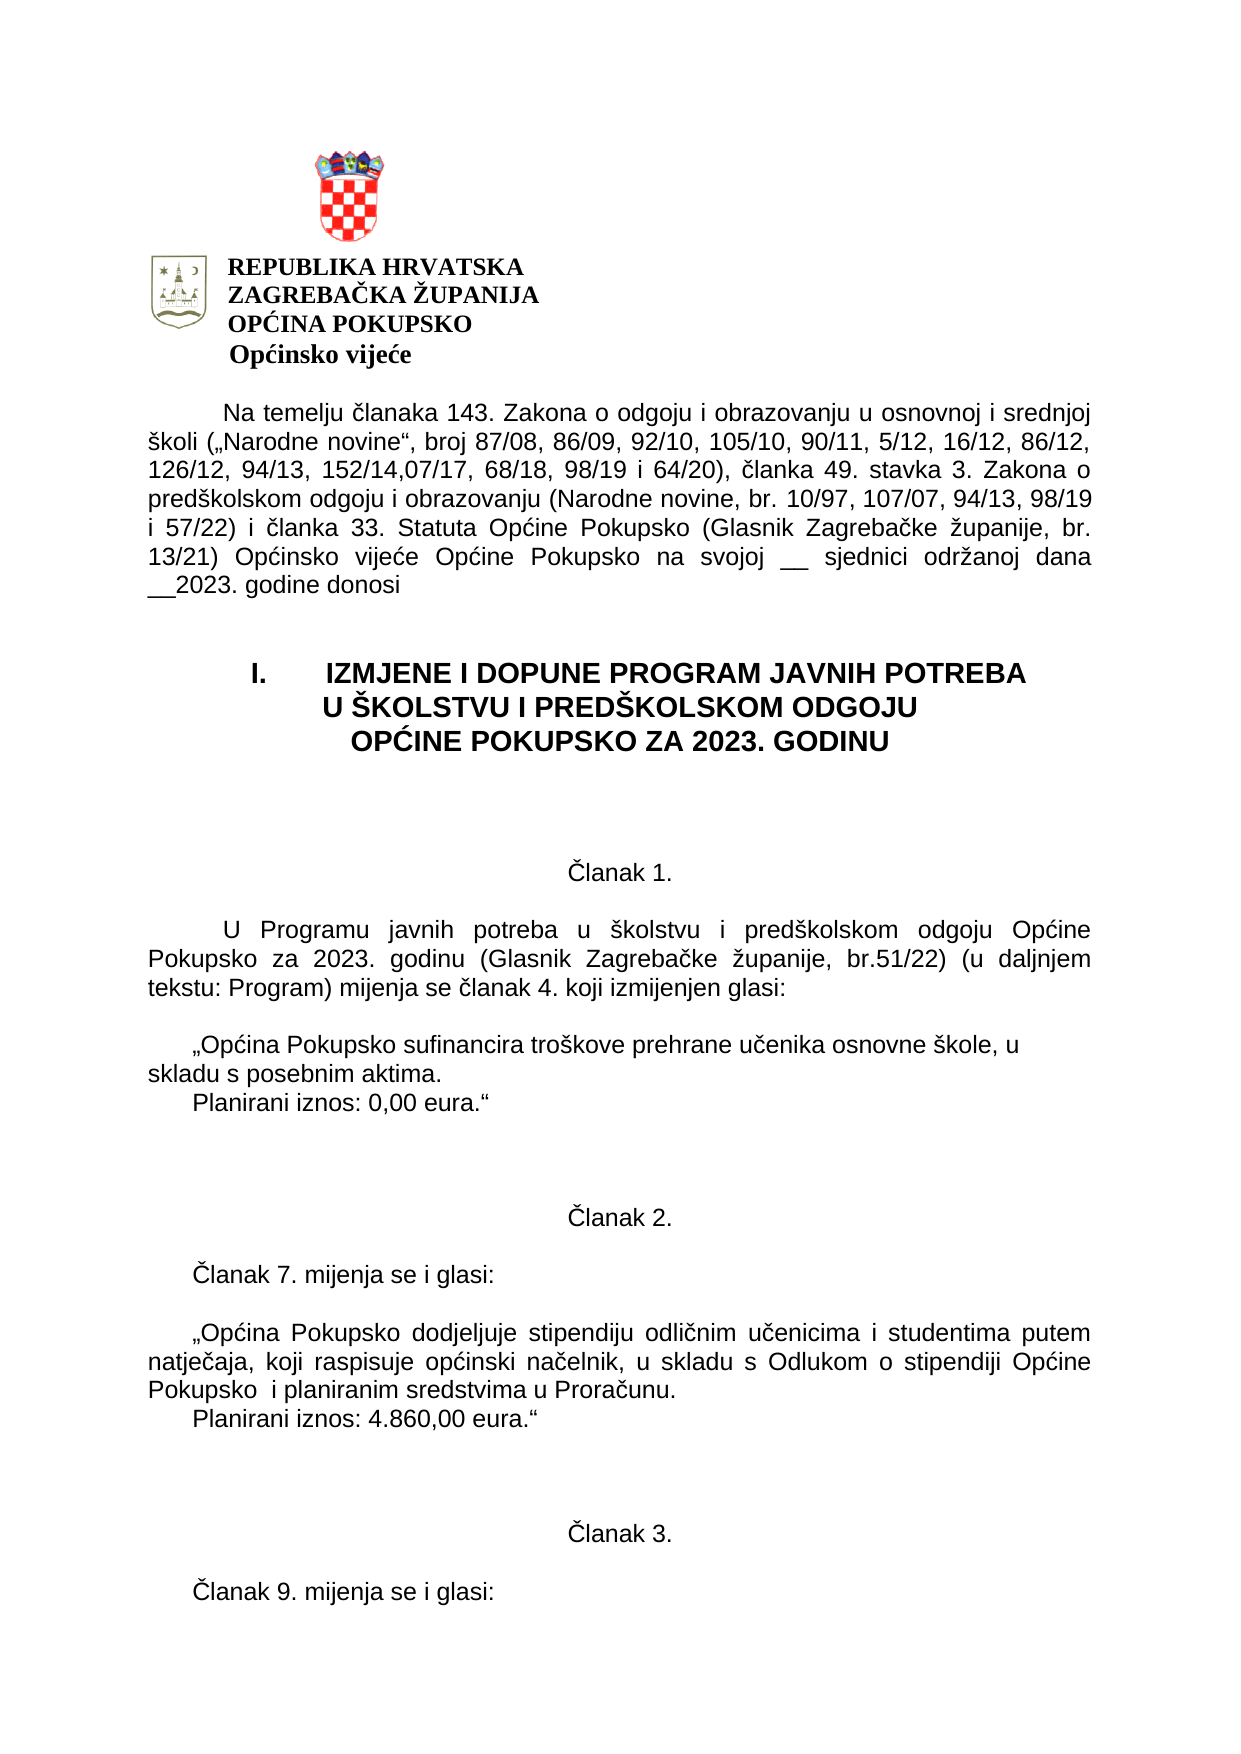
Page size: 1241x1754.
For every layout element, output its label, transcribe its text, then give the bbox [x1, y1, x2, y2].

list IZMJENE I DOPUNE PROGRAM JAVNIH POTREBA [185, 657, 1093, 690]
picture [147, 251, 209, 333]
text Članak 2. [148, 1203, 1093, 1232]
text Općinsko vijeće [148, 338, 1093, 369]
text REPUBLIKA HRVATSKA [209, 252, 1093, 280]
text „Općina Pokupsko dodjeljuje stipendiju odličnim učenicima i studentima putem natječaja, koji raspisuje općinski načelnik, u skladu s Odlukom o stipendiji Općine Pokupsko i planiranim sredstvima u Proračunu. [148, 1318, 1093, 1404]
text Planirani iznos: 0,00 eura.“ [148, 1088, 1093, 1117]
text Članak 3. [148, 1519, 1093, 1548]
text „Općina Pokupsko sufinancira troškove prehrane učenika osnovne škole, u skladu s posebnim aktima. [148, 1030, 1093, 1088]
text Planirani iznos: 4.860,00 eura.“ [148, 1404, 1093, 1433]
text Članak 1. [148, 858, 1093, 887]
text OPĆINA POKUPSKO [148, 309, 1093, 338]
text Na temelju članaka 143. Zakona o odgoju i obrazovanju u osnovnoj i srednjoj školi („Narodne novine“, broj 87/08, 86/09, 92/10, 105/10, 90/11, 5/12, 16/12, 86/12, 126/12, 94/13, 152/14,07/17, 68/18, 98/19 i 64/20), članka 49. stavka 3. Zakona o predškolskom odgoju i obrazovanju (Narodne novine, br. 10/97, 107/07, 94/13, 98/19 i 57/22) i članka 33. Statuta Općine Pokupsko (Glasnik Zagrebačke županije, br. 13/21) Općinsko vijeće Općine Pokupsko na svojoj __ sjednici održanoj dana __2023. godine donosi [148, 398, 1093, 599]
picture [303, 132, 395, 252]
text U Programu javnih potreba u školstvu i predškolskom odgoju Općine Pokupsko za 2023. godinu (Glasnik Zagrebačke županije, br.51/22) (u daljnjem tekstu: Program) mijenja se članak 4. koji izmijenjen glasi: [148, 915, 1093, 1002]
text OPĆINE POKUPSKO ZA 2023. GODINU [148, 724, 1093, 757]
text ZAGREBAČKA ŽUPANIJA [209, 280, 1093, 309]
text U ŠKOLSTVU I PREDŠKOLSKOM ODGOJU [148, 690, 1093, 724]
text Članak 7. mijenja se i glasi: [148, 1260, 1093, 1289]
text Članak 9. mijenja se i glasi: [148, 1577, 1093, 1605]
